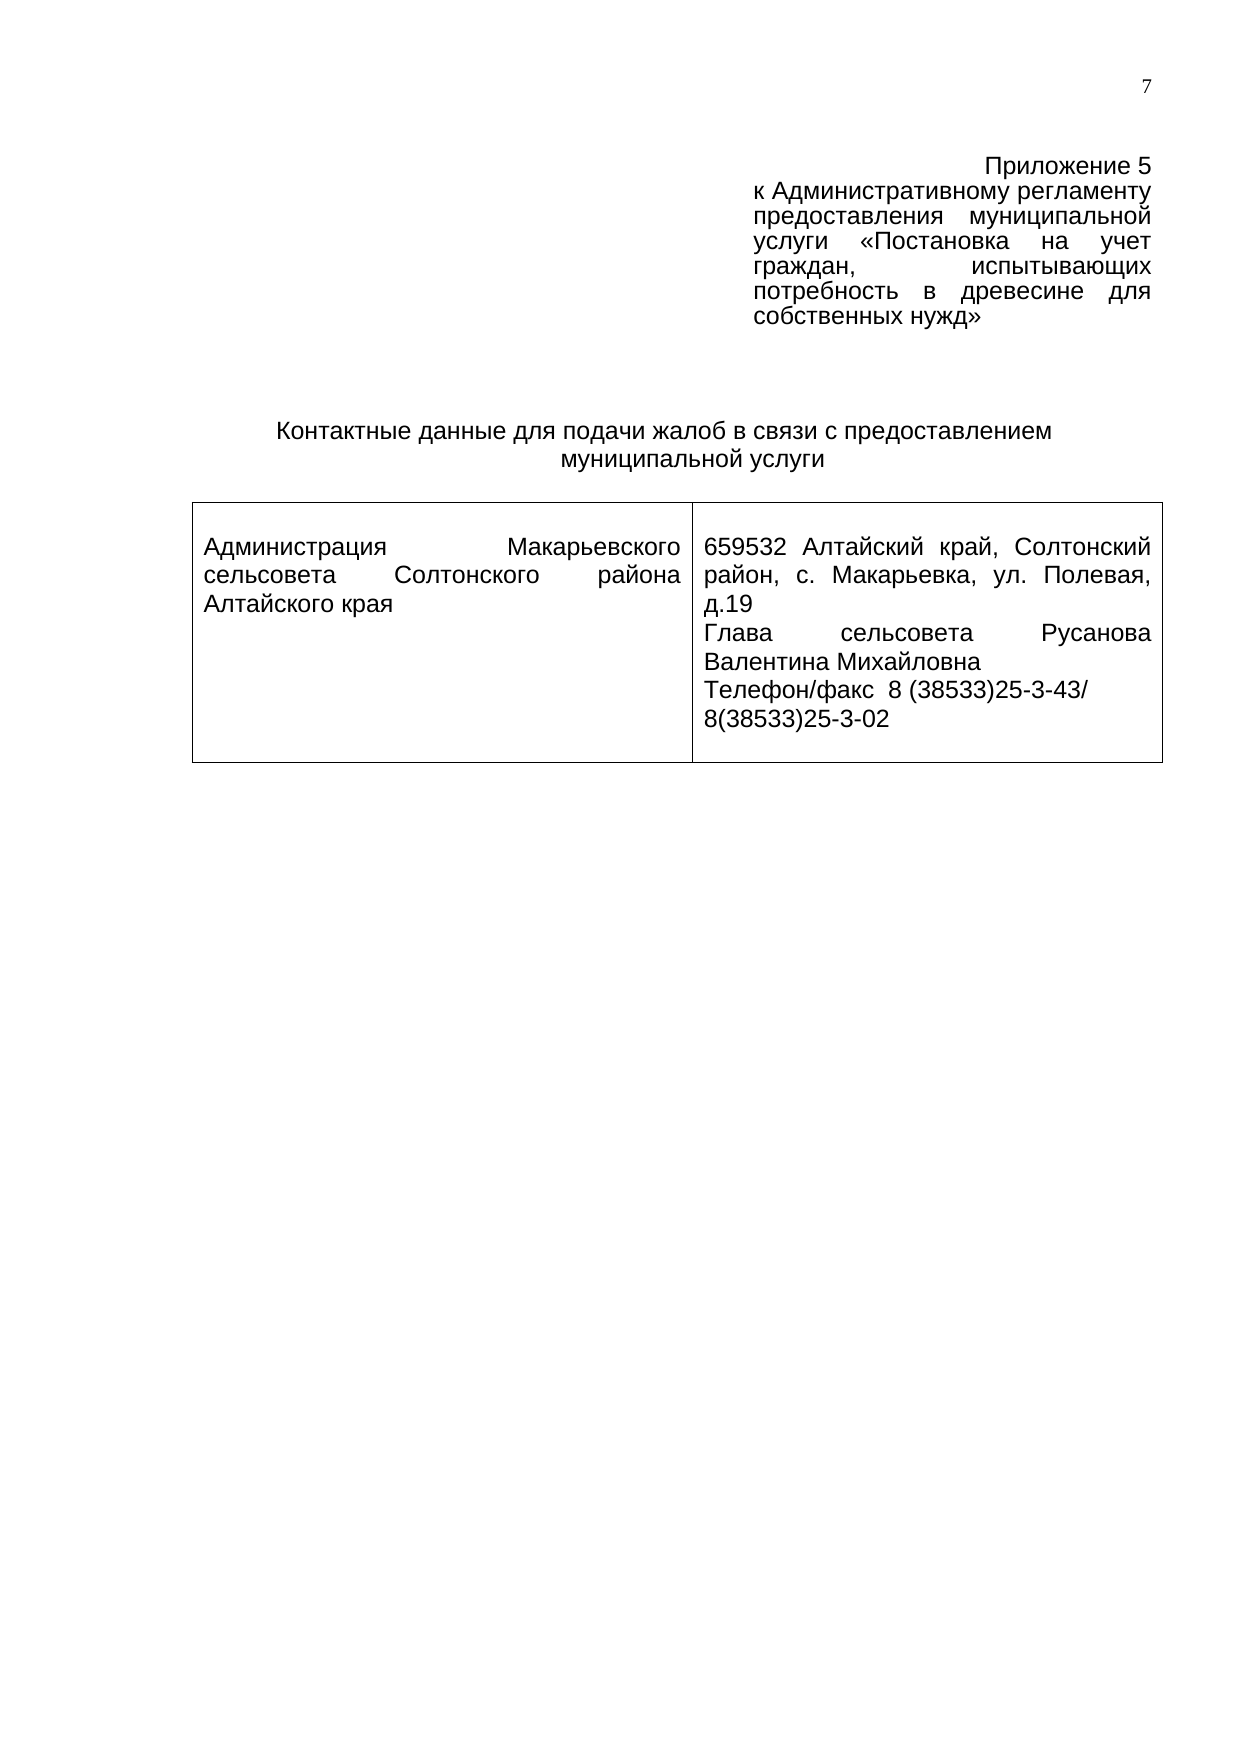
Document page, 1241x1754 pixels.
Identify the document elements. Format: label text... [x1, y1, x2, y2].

table_header Администрация Макарьевского сельсовета Солтонского района Алтайского края [193, 503, 692, 762]
text муниципальной услуги [177, 444, 1152, 473]
text к Административному регламенту предоставления муниципальной услуги «Постановка на учет граждан, испытывающих потребность в древесине для собственных нужд» [753, 179, 1152, 329]
text Контактные данные для подачи жалоб в связи с предоставлением [177, 416, 1152, 444]
table_header 659532 Алтайский край, Солтонский район, с. Макарьевка, ул. Полевая, д.19 Глава сельсовета Русанова Валентина Михайловна Телефон/факс 8 (38533)25-3-43/ 8(38533)25-3-02 [693, 503, 1162, 762]
text Приложение 5 [177, 151, 1152, 179]
